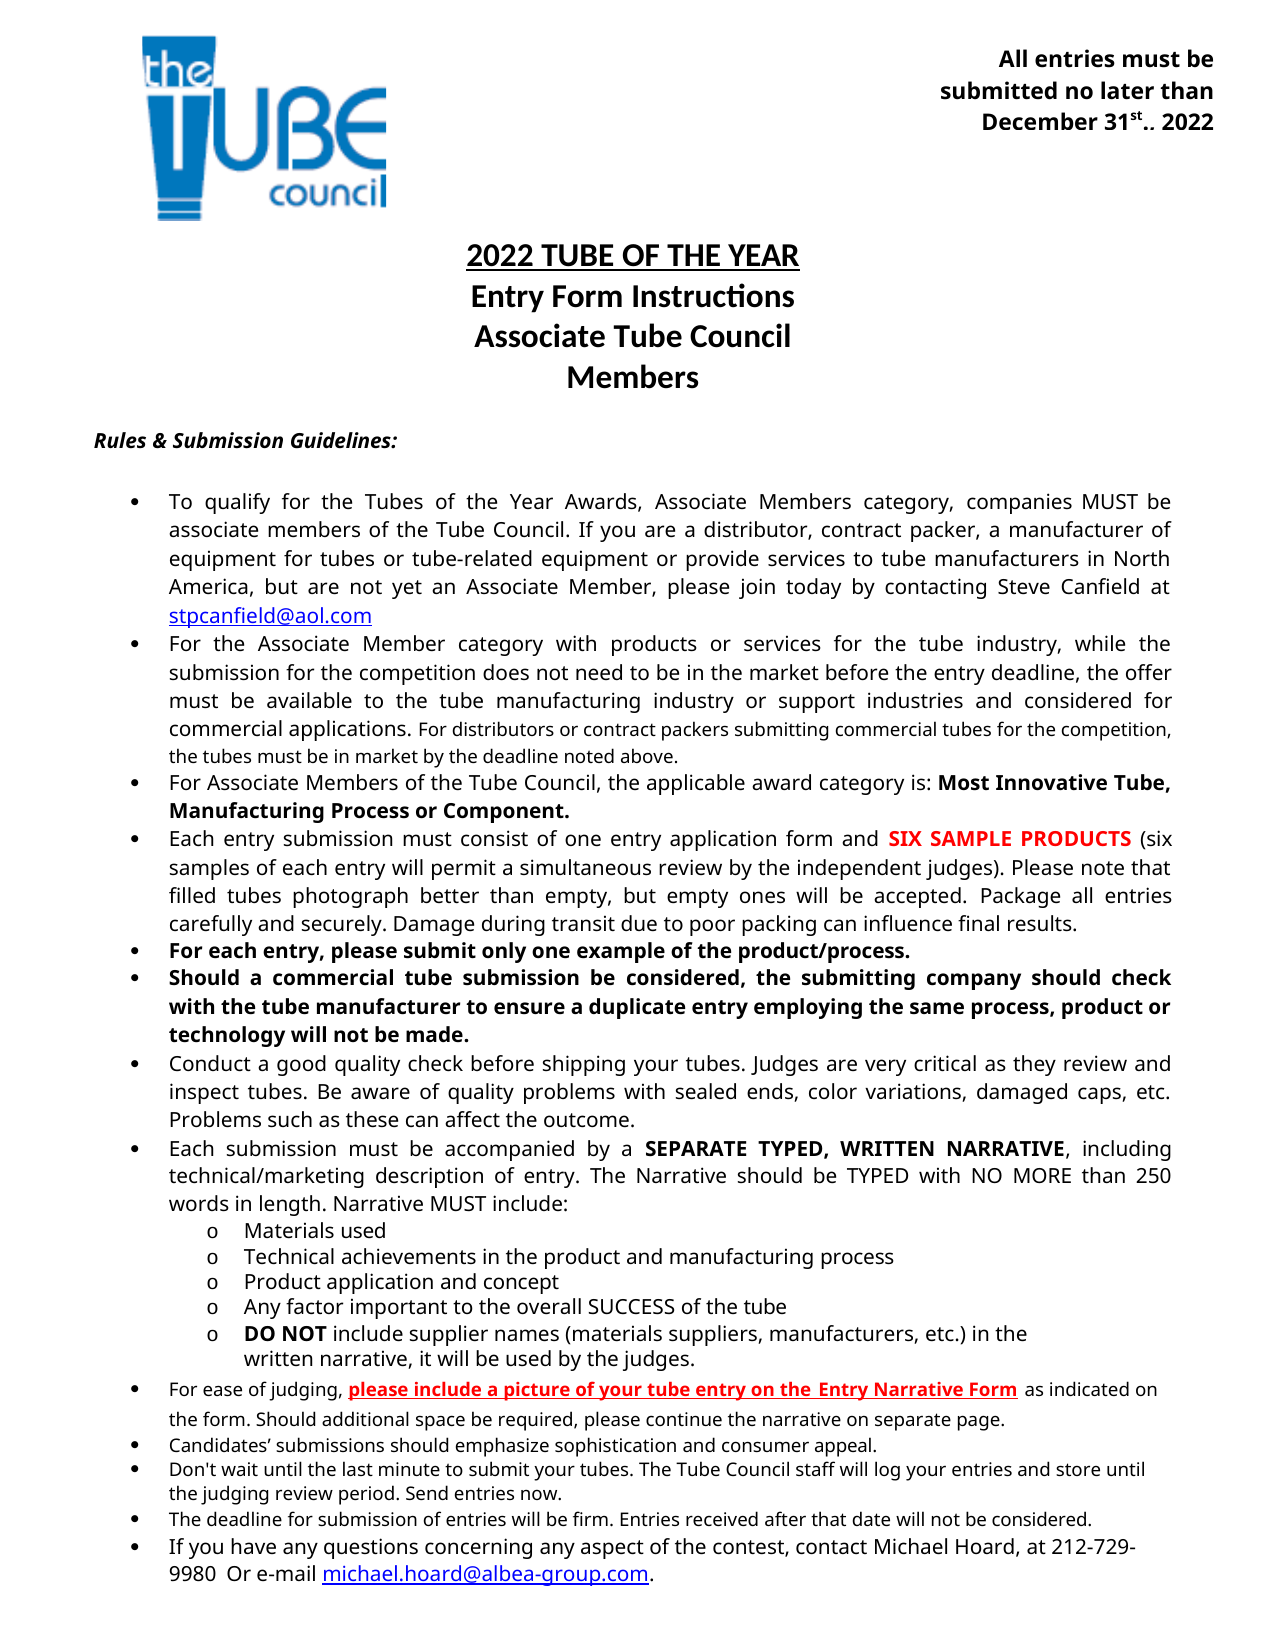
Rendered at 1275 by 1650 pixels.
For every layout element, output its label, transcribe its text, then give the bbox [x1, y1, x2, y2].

list Any factor important to the overall SUCCESS of the tube [206, 1294, 1262, 1320]
list For ease of judging, please include a picture of your tube entry on the Entry Narrative Form as indicated on the form. Should additional space be required, please continue the narrative on separate page. [131, 1376, 1172, 1432]
list To qualify for the Tubes of the Year Awards, Associate Members category, companies MUST be associate members of the Tube Council. If you are a distributor, contract packer, a manufacturer of equipment for tubes or tube-related equipment or provide services to tube manufacturers in North America, but are not yet an Associate Member, please join today by contacting Steve Canfield at stpcanfield@aol.com [131, 487, 1172, 629]
subtitle Entry Form Instructions Associate Tube Council Members [404, 275, 861, 397]
list DO NOT include supplier names (materials suppliers, manufacturers, etc.) in the written narrative, it will be used by the judges. [206, 1320, 1097, 1373]
picture [142, 35, 387, 221]
list For the Associate Member category with products or services for the tube industry, while the submission for the competition does not need to be in the market before the entry deadline, the offer must be available to the tube manufacturing industry or support industries and considered for commercial applications. For distributors or contract packers submitting commercial tubes for the competition, the tubes must be in market by the deadline noted above. [131, 629, 1173, 768]
list For Associate Members of the Tube Council, the applicable award category is: Most Innovative Tube, Manufacturing Process or Component. [131, 768, 1172, 824]
list If you have any questions concerning any aspect of the contest, contact Michael Hoard, at 212-729-9980 Or e-mail michael.hoard@albea-group.com. [131, 1532, 1172, 1588]
list Materials used [206, 1218, 1262, 1244]
text Rules & Submission Guidelines: [94, 426, 1262, 455]
list Candidates’ submissions should emphasize sophistication and consumer appeal. [131, 1436, 1262, 1457]
list Technical achievements in the product and manufacturing process [206, 1244, 1262, 1269]
text 2022 TUBE OF THE YEAR [250, 234, 1016, 274]
list For each entry, please submit only one example of the product/process. [131, 938, 1262, 963]
list Each entry submission must consist of one entry application form and SIX SAMPLE PRODUCTS (six samples of each entry will permit a simultaneous review by the independent judges). Please note that filled tubes photograph better than empty, but empty ones will be accepted. Package all entries carefully and securely. Damage during transit due to poor packing can influence final results. [131, 824, 1172, 938]
list Don't wait until the last minute to submit your tubes. The Tube Council staff will log your entries and store until the judging review period. Send entries now. [131, 1457, 1172, 1506]
list Product application and concept [206, 1269, 1262, 1294]
list The deadline for submission of entries will be firm. Entries received after that date will not be considered. [131, 1507, 1262, 1532]
list Conduct a good quality check before shipping your tubes. Judges are very critical as they review and inspect tubes. Be aware of quality problems with sealed ends, color variations, damaged caps, etc. Problems such as these can affect the outcome. [131, 1049, 1172, 1134]
list Each submission must be accompanied by a SEPARATE TYPED, WRITTEN NARRATIVE, including technical/marketing description of entry. The Narrative should be TYPED with NO MORE than 250 words in length. Narrative MUST include: [131, 1134, 1172, 1218]
list Should a commercial tube submission be considered, the submitting company should check with the tube manufacturer to ensure a duplicate entry employing the same process, product or technology will not be made. [131, 963, 1172, 1049]
